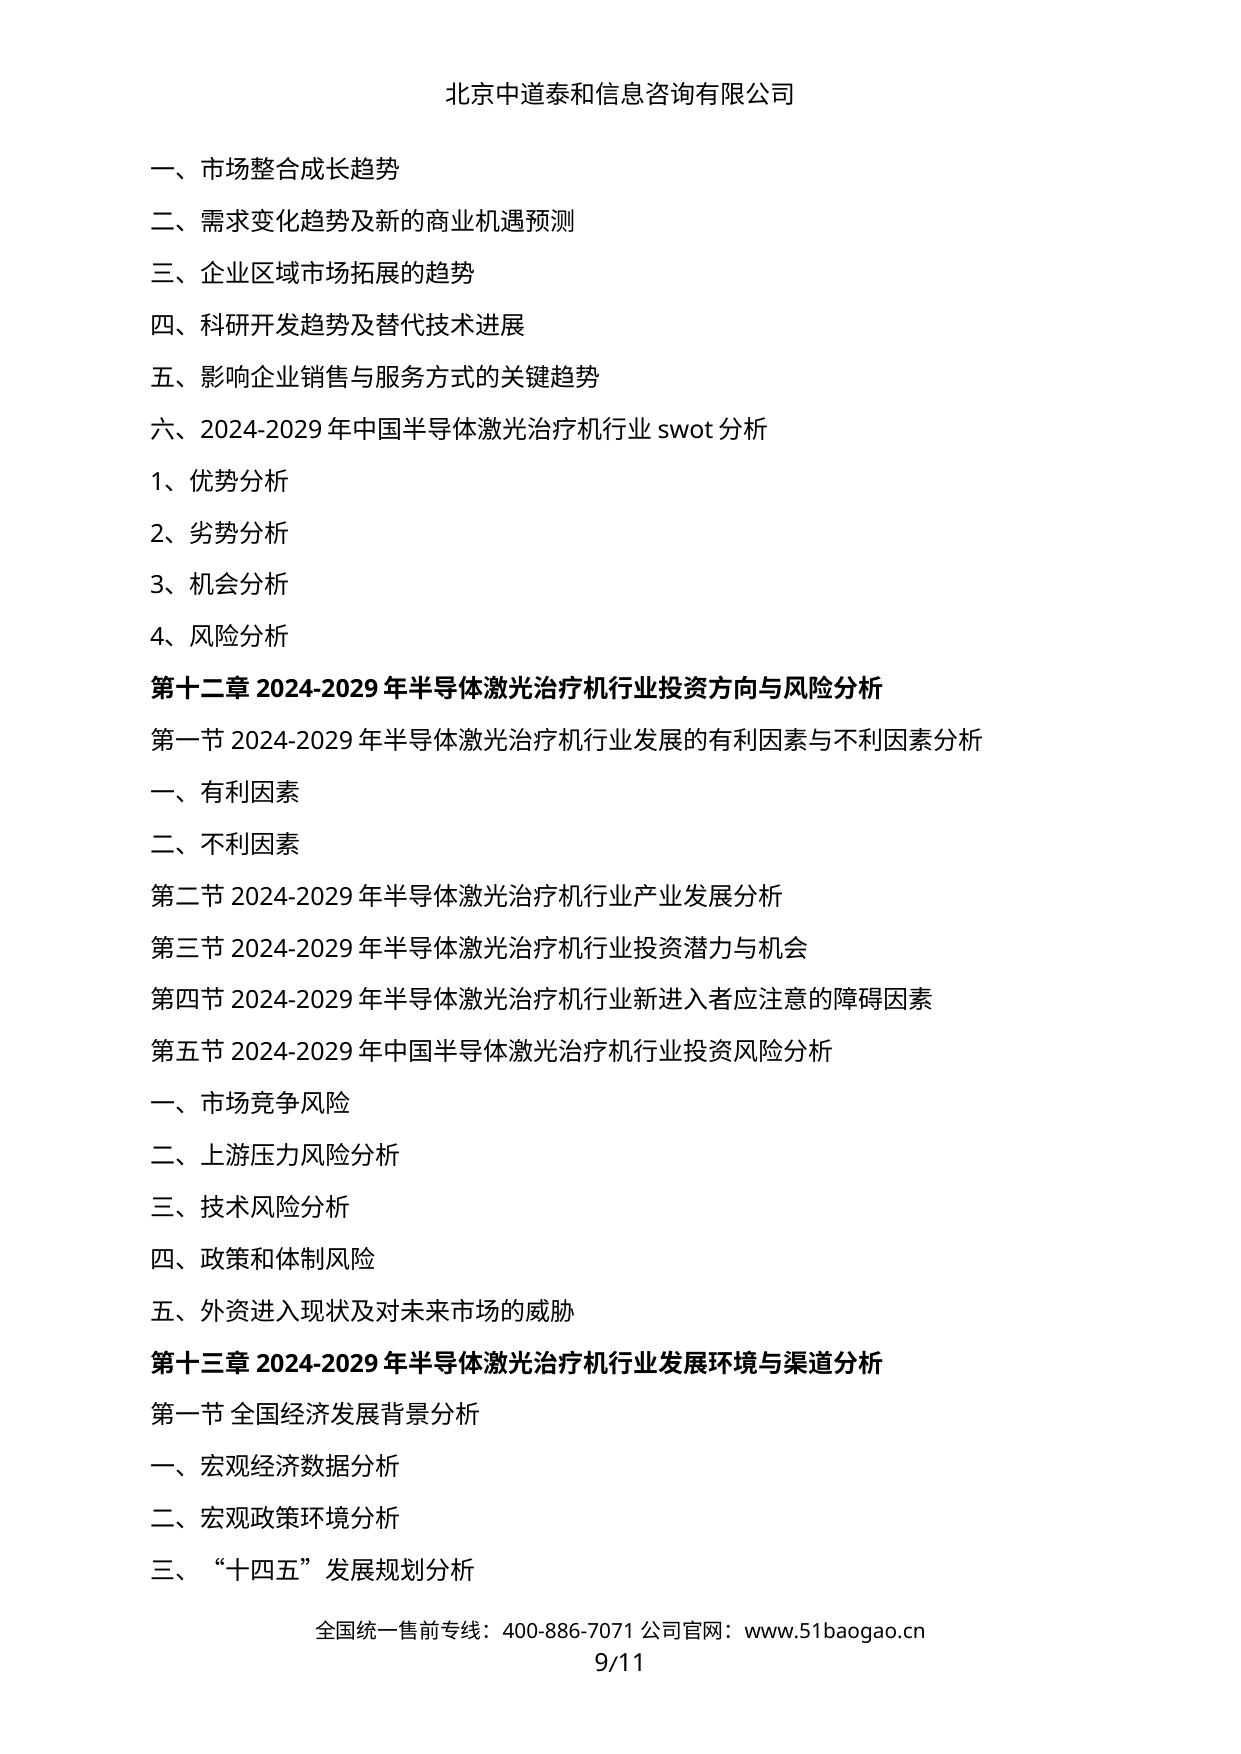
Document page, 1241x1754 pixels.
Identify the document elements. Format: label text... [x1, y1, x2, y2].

text 第五节 2024-2029年中国半导体激光治疗机行业投资风险分析 [150, 1032, 1090, 1068]
text 第十二章 2024-2029年半导体激光治疗机行业投资方向与风险分析 [150, 669, 1090, 705]
text 1、优势分析 [150, 461, 1090, 497]
text 一、市场整合成长趋势 [150, 150, 1090, 186]
text 4、风险分析 [150, 617, 1090, 653]
text 五、外资进入现状及对未来市场的威胁 [150, 1291, 1090, 1327]
text 第二节 2024-2029年半导体激光治疗机行业产业发展分析 [150, 876, 1090, 912]
text 3、机会分析 [150, 565, 1090, 601]
text 一、市场竞争风险 [150, 1084, 1090, 1120]
text 2、劣势分析 [150, 513, 1090, 549]
text 五、影响企业销售与服务方式的关键趋势 [150, 357, 1090, 394]
text 四、政策和体制风险 [150, 1239, 1090, 1276]
text 一、宏观经济数据分析 [150, 1447, 1090, 1483]
text 第十三章 2024-2029年半导体激光治疗机行业发展环境与渠道分析 [150, 1343, 1090, 1379]
text 三、技术风险分析 [150, 1187, 1090, 1224]
text 三、“十四五”发展规划分析 [150, 1551, 1090, 1587]
text 一、有利因素 [150, 772, 1090, 809]
text 三、企业区域市场拓展的趋势 [150, 254, 1090, 290]
text 二、宏观政策环境分析 [150, 1499, 1090, 1535]
text 六、2024-2029年中国半导体激光治疗机行业swot分析 [150, 409, 1090, 446]
text 二、上游压力风险分析 [150, 1136, 1090, 1172]
text 二、不利因素 [150, 824, 1090, 861]
text 第四节 2024-2029年半导体激光治疗机行业新进入者应注意的障碍因素 [150, 980, 1090, 1016]
text 第三节 2024-2029年半导体激光治疗机行业投资潜力与机会 [150, 928, 1090, 964]
text 第一节 全国经济发展背景分析 [150, 1395, 1090, 1431]
text 第一节 2024-2029年半导体激光治疗机行业发展的有利因素与不利因素分析 [150, 721, 1090, 757]
text 二、需求变化趋势及新的商业机遇预测 [150, 202, 1090, 238]
text 四、科研开发趋势及替代技术进展 [150, 306, 1090, 342]
